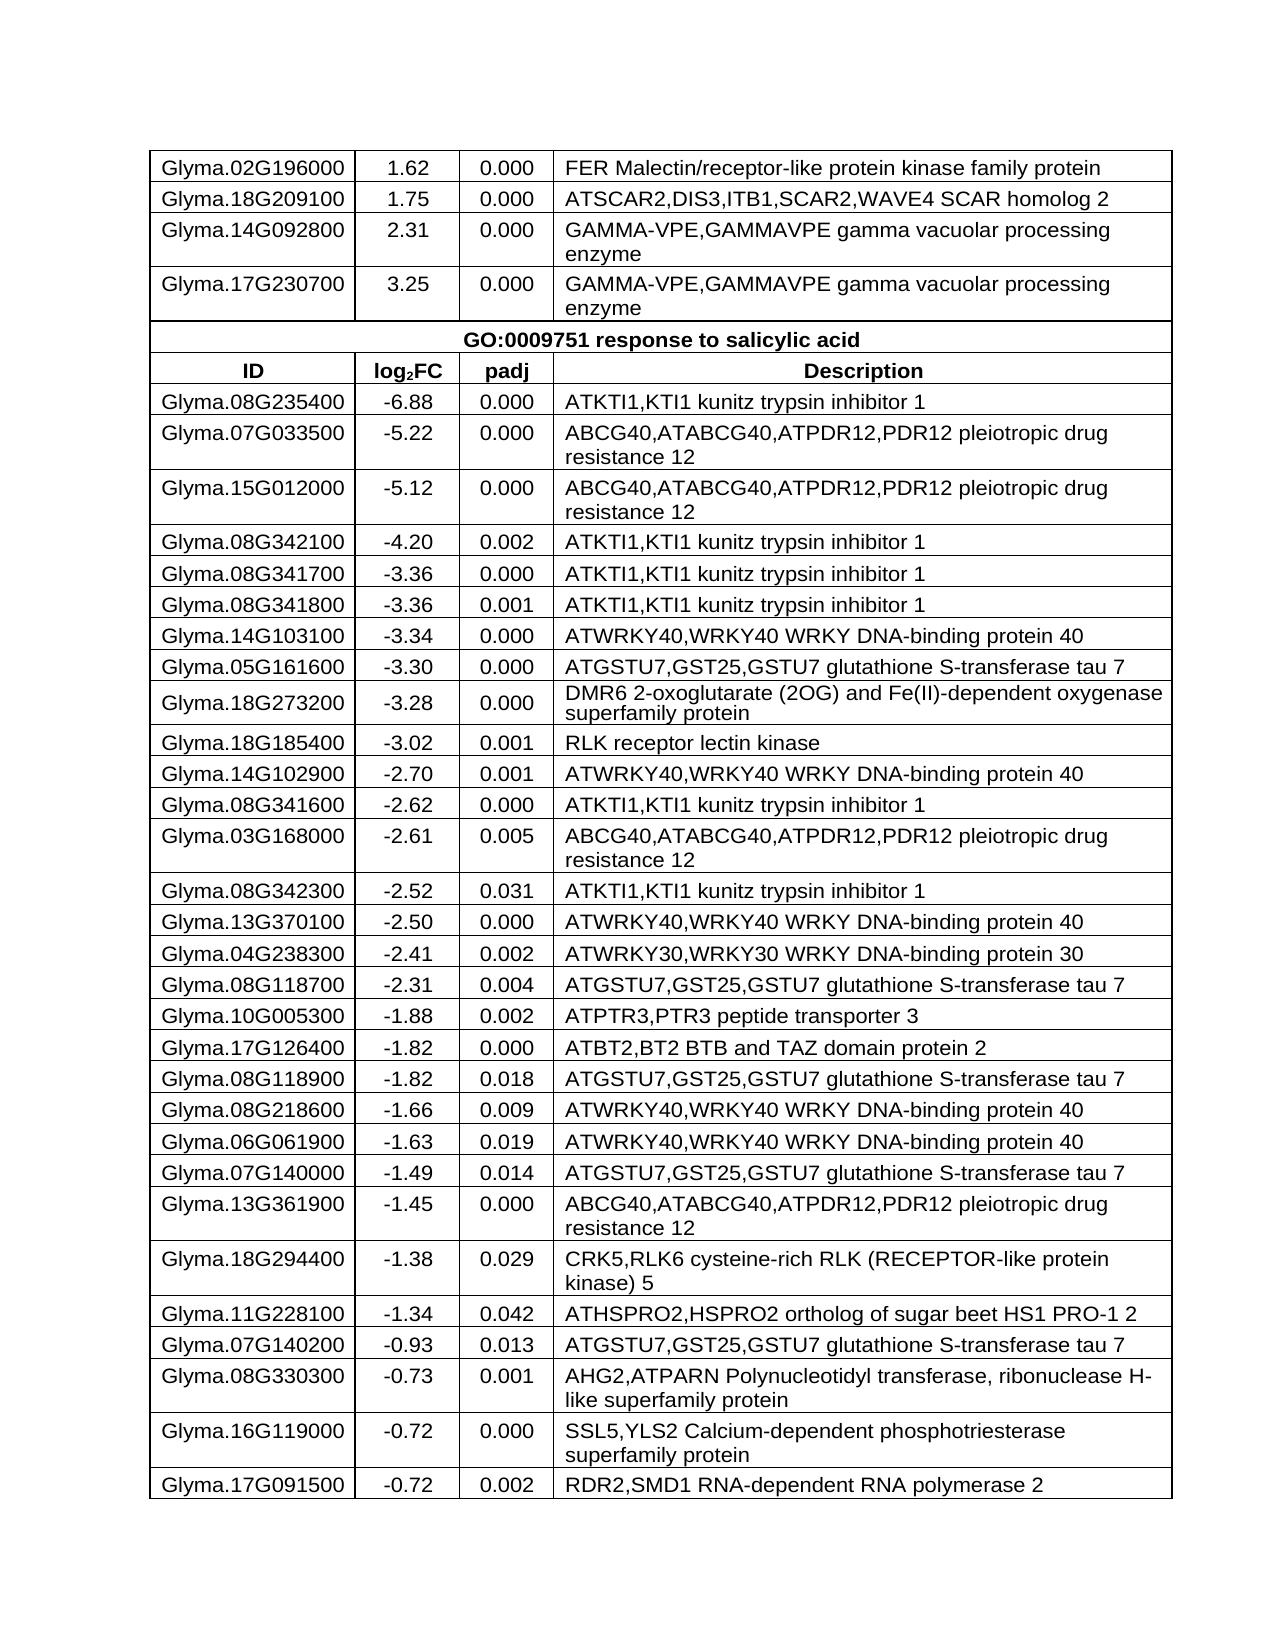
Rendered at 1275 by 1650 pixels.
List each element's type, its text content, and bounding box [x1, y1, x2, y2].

table_cell FER Malectin/receptor-like protein kinase family protein [554, 151, 1171, 181]
table_cell -3.34 [356, 618, 459, 648]
table_cell -2.41 [356, 936, 459, 966]
table_cell -2.50 [356, 905, 459, 935]
table_cell Glyma.14G092800 [151, 213, 354, 266]
table_cell Glyma.03G168000 [151, 819, 354, 872]
table_cell 0.000 [460, 384, 553, 414]
table_cell GO:0009751 response to salicylic acid [151, 322, 1171, 352]
table_cell ATSCAR2,DIS3,ITB1,SCAR2,WAVE4 SCAR homolog 2 [554, 182, 1171, 212]
table_cell Glyma.08G342300 [151, 873, 354, 903]
table_cell ATBT2,BT2 BTB and TAZ domain protein 2 [554, 1030, 1171, 1060]
table_cell ATKTI1,KTI1 kunitz trypsin inhibitor 1 [554, 525, 1171, 555]
table_cell Glyma.18G294400 [151, 1241, 354, 1295]
table_cell 0.002 [460, 1468, 553, 1498]
table_cell ABCG40,ATABCG40,ATPDR12,PDR12 pleiotropic drug resistance 12 [554, 470, 1171, 523]
table_cell padj [460, 353, 553, 383]
table_cell 0.001 [460, 725, 553, 755]
table_cell -2.52 [356, 873, 459, 903]
table_cell -2.62 [356, 788, 459, 818]
table_cell ATGSTU7,GST25,GSTU7 glutathione S-transferase tau 7 [554, 1327, 1171, 1357]
table_cell ATWRKY40,WRKY40 WRKY DNA-binding protein 40 [554, 618, 1171, 648]
table_cell -1.66 [356, 1093, 459, 1123]
table_cell Glyma.06G061900 [151, 1124, 354, 1154]
table_cell GAMMA-VPE,GAMMAVPE gamma vacuolar processing enzyme [554, 267, 1171, 320]
table_cell ATGSTU7,GST25,GSTU7 glutathione S-transferase tau 7 [554, 650, 1171, 680]
table_cell Glyma.08G341600 [151, 788, 354, 818]
table_cell -4.20 [356, 525, 459, 555]
table_cell 1.75 [356, 182, 459, 212]
table_cell Glyma.14G102900 [151, 756, 354, 787]
table_cell 0.001 [460, 756, 553, 787]
table_cell 0.031 [460, 873, 553, 903]
table_cell 0.013 [460, 1327, 553, 1357]
table_cell 0.001 [460, 1359, 553, 1412]
table_cell 0.000 [460, 415, 553, 469]
table_cell 0.000 [460, 556, 553, 586]
table_cell -2.31 [356, 967, 459, 997]
table_cell Glyma.08G341800 [151, 587, 354, 617]
table_cell 0.000 [460, 681, 553, 724]
table_cell -0.72 [356, 1468, 459, 1498]
table_cell -0.73 [356, 1359, 459, 1412]
table_cell Glyma.08G118700 [151, 967, 354, 997]
table_cell -1.45 [356, 1187, 459, 1240]
table_cell Glyma.18G209100 [151, 182, 354, 212]
table_cell ATWRKY30,WRKY30 WRKY DNA-binding protein 30 [554, 936, 1171, 966]
table_cell Glyma.05G161600 [151, 650, 354, 680]
table_cell Glyma.13G370100 [151, 905, 354, 935]
table_cell -0.93 [356, 1327, 459, 1357]
table_cell 0.042 [460, 1296, 553, 1326]
table_cell Description [554, 353, 1171, 383]
table_cell ATWRKY40,WRKY40 WRKY DNA-binding protein 40 [554, 1093, 1171, 1123]
table_cell 0.018 [460, 1061, 553, 1092]
table_cell -2.70 [356, 756, 459, 787]
table_cell Glyma.18G273200 [151, 681, 354, 724]
table_cell CRK5,RLK6 cysteine-rich RLK (RECEPTOR-like protein kinase) 5 [554, 1241, 1171, 1295]
table_cell Glyma.17G091500 [151, 1468, 354, 1498]
table_cell RLK receptor lectin kinase [554, 725, 1171, 755]
table_cell -1.82 [356, 1061, 459, 1092]
table_cell Glyma.15G012000 [151, 470, 354, 523]
table_cell -3.02 [356, 725, 459, 755]
table_cell Glyma.13G361900 [151, 1187, 354, 1240]
table_cell 0.000 [460, 650, 553, 680]
table_cell -1.63 [356, 1124, 459, 1154]
table_cell ABCG40,ATABCG40,ATPDR12,PDR12 pleiotropic drug resistance 12 [554, 415, 1171, 469]
table_cell RDR2,SMD1 RNA-dependent RNA polymerase 2 [554, 1468, 1171, 1498]
table_cell -5.12 [356, 470, 459, 523]
table_cell Glyma.08G330300 [151, 1359, 354, 1412]
table_cell SSL5,YLS2 Calcium-dependent phosphotriesterase superfamily protein [554, 1413, 1171, 1467]
table_cell Glyma.11G228100 [151, 1296, 354, 1326]
table_cell Glyma.07G140000 [151, 1155, 354, 1186]
table_cell 0.000 [460, 788, 553, 818]
table_cell -1.34 [356, 1296, 459, 1326]
table_cell Glyma.08G235400 [151, 384, 354, 414]
table_cell Glyma.17G126400 [151, 1030, 354, 1060]
table_cell Glyma.07G140200 [151, 1327, 354, 1357]
table_cell ATGSTU7,GST25,GSTU7 glutathione S-transferase tau 7 [554, 1155, 1171, 1186]
table_cell ABCG40,ATABCG40,ATPDR12,PDR12 pleiotropic drug resistance 12 [554, 819, 1171, 872]
table_cell Glyma.04G238300 [151, 936, 354, 966]
table_cell Glyma.18G185400 [151, 725, 354, 755]
table_cell ATWRKY40,WRKY40 WRKY DNA-binding protein 40 [554, 905, 1171, 935]
table_cell 0.000 [460, 213, 553, 266]
table_cell Glyma.02G196000 [151, 151, 354, 181]
table_cell ATHSPRO2,HSPRO2 ortholog of sugar beet HS1 PRO-1 2 [554, 1296, 1171, 1326]
table_cell ATWRKY40,WRKY40 WRKY DNA-binding protein 40 [554, 756, 1171, 787]
table_cell 0.000 [460, 1030, 553, 1060]
table_cell -6.88 [356, 384, 459, 414]
table_cell ATKTI1,KTI1 kunitz trypsin inhibitor 1 [554, 788, 1171, 818]
table_cell ATKTI1,KTI1 kunitz trypsin inhibitor 1 [554, 556, 1171, 586]
table_cell DMR6 2-oxoglutarate (2OG) and Fe(II)-dependent oxygenase superfamily protein [554, 681, 1171, 724]
table_cell Glyma.16G119000 [151, 1413, 354, 1467]
table_cell -3.36 [356, 587, 459, 617]
table_cell 0.014 [460, 1155, 553, 1186]
table_cell -3.30 [356, 650, 459, 680]
table_cell 0.000 [460, 267, 553, 320]
table_cell 0.000 [460, 1413, 553, 1467]
table_cell -1.49 [356, 1155, 459, 1186]
table_cell ATKTI1,KTI1 kunitz trypsin inhibitor 1 [554, 384, 1171, 414]
table_cell ATGSTU7,GST25,GSTU7 glutathione S-transferase tau 7 [554, 1061, 1171, 1092]
table_cell Glyma.08G342100 [151, 525, 354, 555]
table_cell -3.28 [356, 681, 459, 724]
table_cell Glyma.08G218600 [151, 1093, 354, 1123]
table_cell -2.61 [356, 819, 459, 872]
table_cell 0.002 [460, 936, 553, 966]
table_cell 2.31 [356, 213, 459, 266]
table_cell ATKTI1,KTI1 kunitz trypsin inhibitor 1 [554, 587, 1171, 617]
table_cell 0.029 [460, 1241, 553, 1295]
table_cell 0.001 [460, 587, 553, 617]
table_cell 0.000 [460, 151, 553, 181]
table_cell 0.000 [460, 905, 553, 935]
table_cell ID [151, 353, 354, 383]
table_cell 3.25 [356, 267, 459, 320]
table_cell ATWRKY40,WRKY40 WRKY DNA-binding protein 40 [554, 1124, 1171, 1154]
table_cell ATPTR3,PTR3 peptide transporter 3 [554, 999, 1171, 1029]
table_cell -3.36 [356, 556, 459, 586]
table_cell 0.000 [460, 470, 553, 523]
table_cell -0.72 [356, 1413, 459, 1467]
table_cell -1.38 [356, 1241, 459, 1295]
table_cell -1.88 [356, 999, 459, 1029]
table_cell 0.000 [460, 618, 553, 648]
table_cell Glyma.07G033500 [151, 415, 354, 469]
table_cell 0.000 [460, 182, 553, 212]
table_cell Glyma.08G118900 [151, 1061, 354, 1092]
table_cell GAMMA-VPE,GAMMAVPE gamma vacuolar processing enzyme [554, 213, 1171, 266]
table_cell 1.62 [356, 151, 459, 181]
table_cell 0.002 [460, 525, 553, 555]
table_cell log2FC [356, 353, 459, 383]
table_cell 0.004 [460, 967, 553, 997]
table_cell ATGSTU7,GST25,GSTU7 glutathione S-transferase tau 7 [554, 967, 1171, 997]
table_cell 0.019 [460, 1124, 553, 1154]
table_cell Glyma.08G341700 [151, 556, 354, 586]
table_cell 0.000 [460, 1187, 553, 1240]
table_cell 0.002 [460, 999, 553, 1029]
table_cell Glyma.17G230700 [151, 267, 354, 320]
table_cell ATKTI1,KTI1 kunitz trypsin inhibitor 1 [554, 873, 1171, 903]
table_cell AHG2,ATPARN Polynucleotidyl transferase, ribonuclease H-like superfamily protein [554, 1359, 1171, 1412]
table_cell Glyma.10G005300 [151, 999, 354, 1029]
table_cell -5.22 [356, 415, 459, 469]
table_cell ABCG40,ATABCG40,ATPDR12,PDR12 pleiotropic drug resistance 12 [554, 1187, 1171, 1240]
table_cell 0.005 [460, 819, 553, 872]
table_cell Glyma.14G103100 [151, 618, 354, 648]
table_cell 0.009 [460, 1093, 553, 1123]
table_cell -1.82 [356, 1030, 459, 1060]
